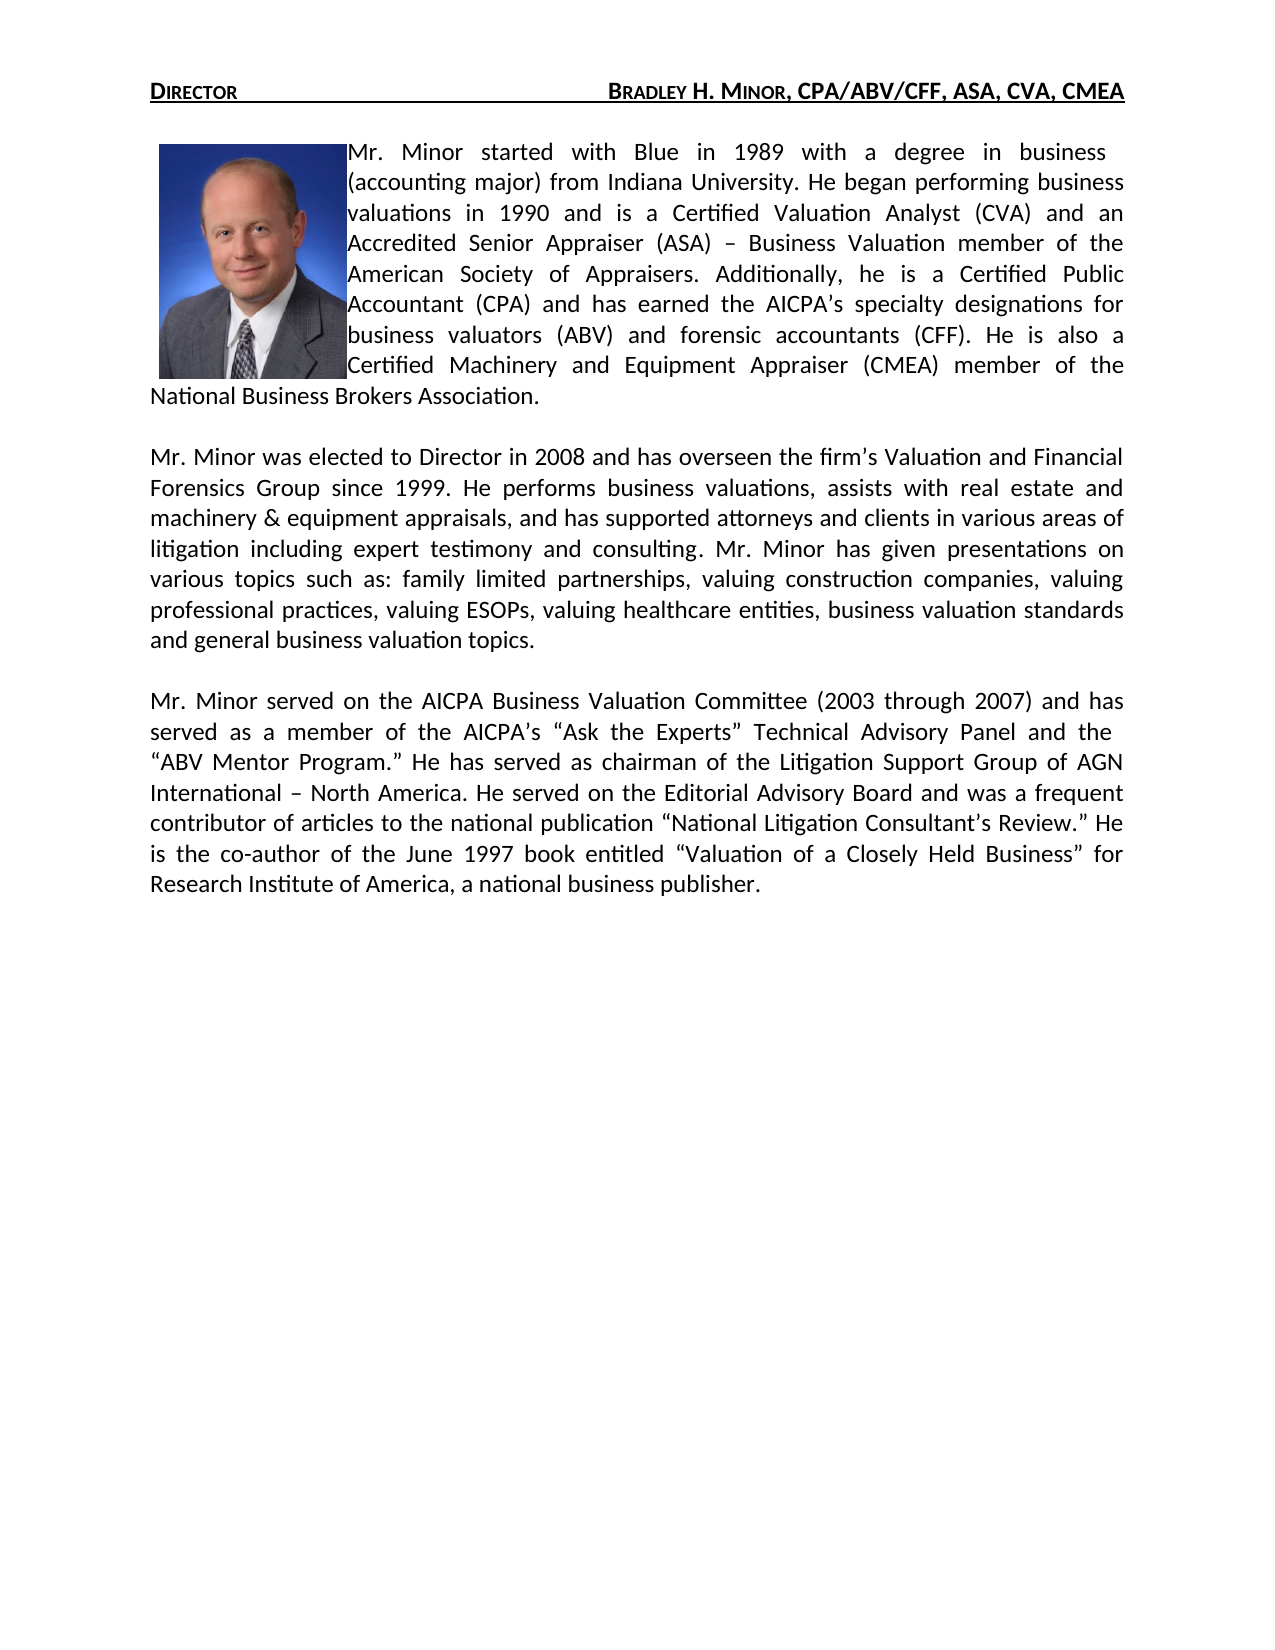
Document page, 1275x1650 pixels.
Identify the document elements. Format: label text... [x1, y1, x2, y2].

text Mr. Minor served on the AICPA Business Valuation Committee (2003 through 2007) and has served as a member of the AICPA’s “Ask the Experts” Technical Advisory Panel and the “ABV Mentor Program.” He has served as chairman of the Litigation Support Group of AGN International – North America. He served on the Editorial Advisory Board and was a frequent contributor of articles to the national publication “National Litigation Consultant’s Review.” He is the co-author of the June 1997 book entitled “Valuation of a Closely Held Business” for Research Institute of America, a national business publisher. [150, 685, 1125, 899]
text Mr. Minor started with Blue in 1989 with a degree in business (accounting major) from Indiana University. He began performing business valuations in 1990 and is a Certified Valuation Analyst (CVA) and an Accredited Senior Appraiser (ASA) – Business Valuation member of the American Society of Appraisers. Additionally, he is a Certified Public Accountant (CPA) and has earned the AICPA’s specialty designations for business valuators (ABV) and forensic accountants (CFF). He is also a Certified Machinery and Equipment Appraiser (CMEA) member of the National Business Brokers Association. [150, 136, 1125, 411]
text Director Bradley H. Minor, CPA/ABV/CFF, ASA, CVA, CMEA [150, 75, 1125, 101]
text Mr. Minor was elected to Director in 2008 and has overseen the firm’s Valuation and Financial Forensics Group since 1999. He performs business valuations, assists with real estate and machinery & equipment appraisals, and has supported attorneys and clients in various areas of litigation including expert testimony and consulting. Mr. Minor has given presentations on various topics such as: family limited partnerships, valuing construction companies, valuing professional practices, valuing ESOPs, valuing healthcare entities, business valuation standards and general business valuation topics. [150, 441, 1125, 655]
